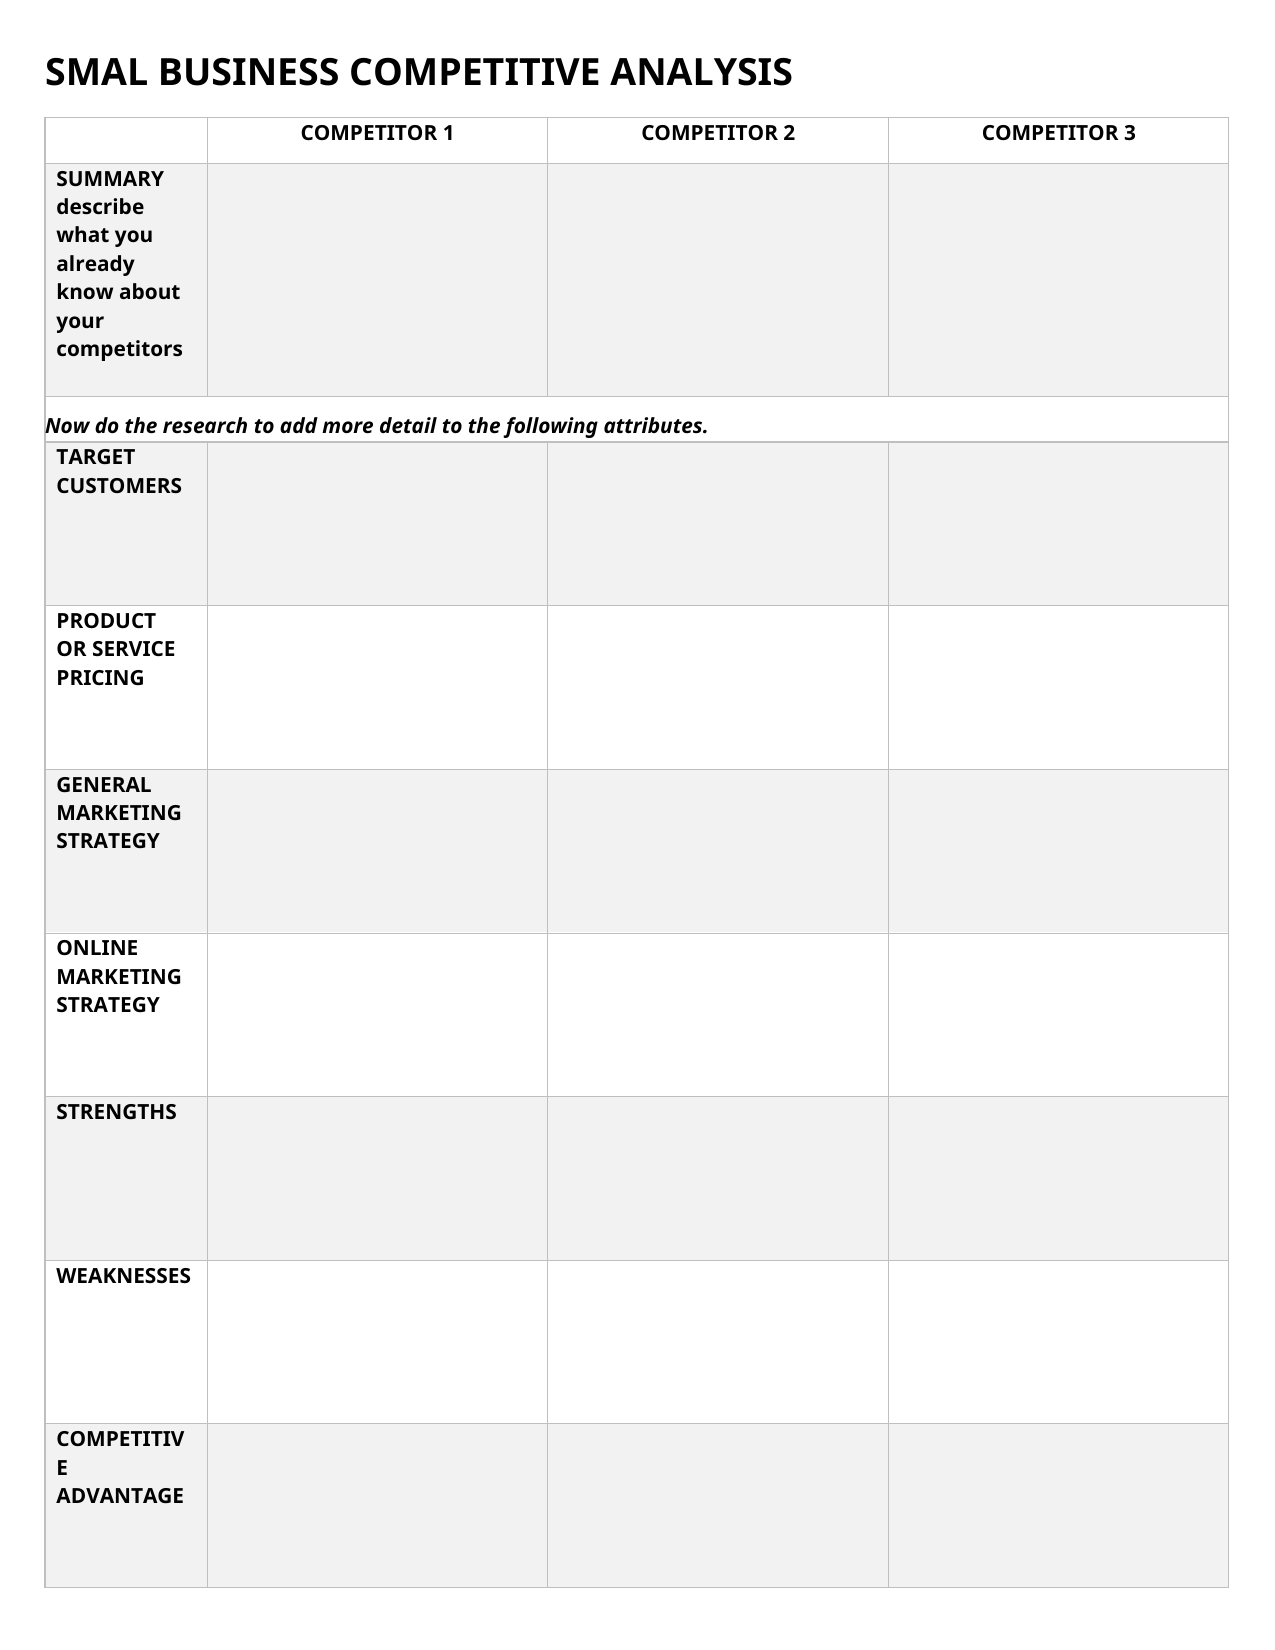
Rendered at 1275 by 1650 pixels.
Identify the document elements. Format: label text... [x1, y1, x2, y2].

table_cell COMPETITIVE ADVANTAGE [46, 1424, 207, 1587]
table_cell [889, 770, 1228, 932]
table_cell [208, 934, 547, 1096]
table_cell [889, 606, 1228, 769]
table_cell [208, 1424, 547, 1587]
table_header COMPETITOR 2 [548, 118, 888, 163]
table_cell [889, 443, 1228, 605]
table_cell [548, 1261, 888, 1423]
table_cell [208, 606, 547, 769]
table_cell ONLINE MARKETING STRATEGY [46, 934, 207, 1096]
table_cell [548, 1424, 888, 1587]
table_cell [208, 770, 547, 932]
table_cell [208, 1097, 547, 1260]
table_cell SUMMARY describe what you already know about your competitors [46, 164, 207, 396]
table_cell [889, 164, 1228, 396]
table_cell [548, 770, 888, 932]
table_cell TARGET CUSTOMERS [46, 443, 207, 605]
table_cell STRENGTHS [46, 1097, 207, 1260]
table_cell WEAKNESSES [46, 1261, 207, 1423]
table_cell [548, 934, 888, 1096]
table_cell [208, 443, 547, 605]
table_cell [548, 1097, 888, 1260]
table_cell [889, 1261, 1228, 1423]
table_cell [548, 164, 888, 396]
table_cell [889, 1424, 1228, 1587]
text SMAL BUSINESS COMPETITIVE ANALYSIS [45, 45, 1230, 96]
table_header [46, 118, 207, 163]
table_header COMPETITOR 3 [889, 118, 1228, 163]
table_cell [548, 443, 888, 605]
table_cell [208, 164, 547, 396]
table_header COMPETITOR 1 [208, 118, 547, 163]
table_cell PRODUCT OR SERVICE PRICING [46, 606, 207, 769]
table_cell Now do the research to add more detail to the following attributes. [46, 397, 1228, 441]
table_cell GENERAL MARKETING STRATEGY [46, 770, 207, 932]
table_cell [208, 1261, 547, 1423]
table_cell [889, 1097, 1228, 1260]
table_cell [548, 606, 888, 769]
table_cell [889, 934, 1228, 1096]
